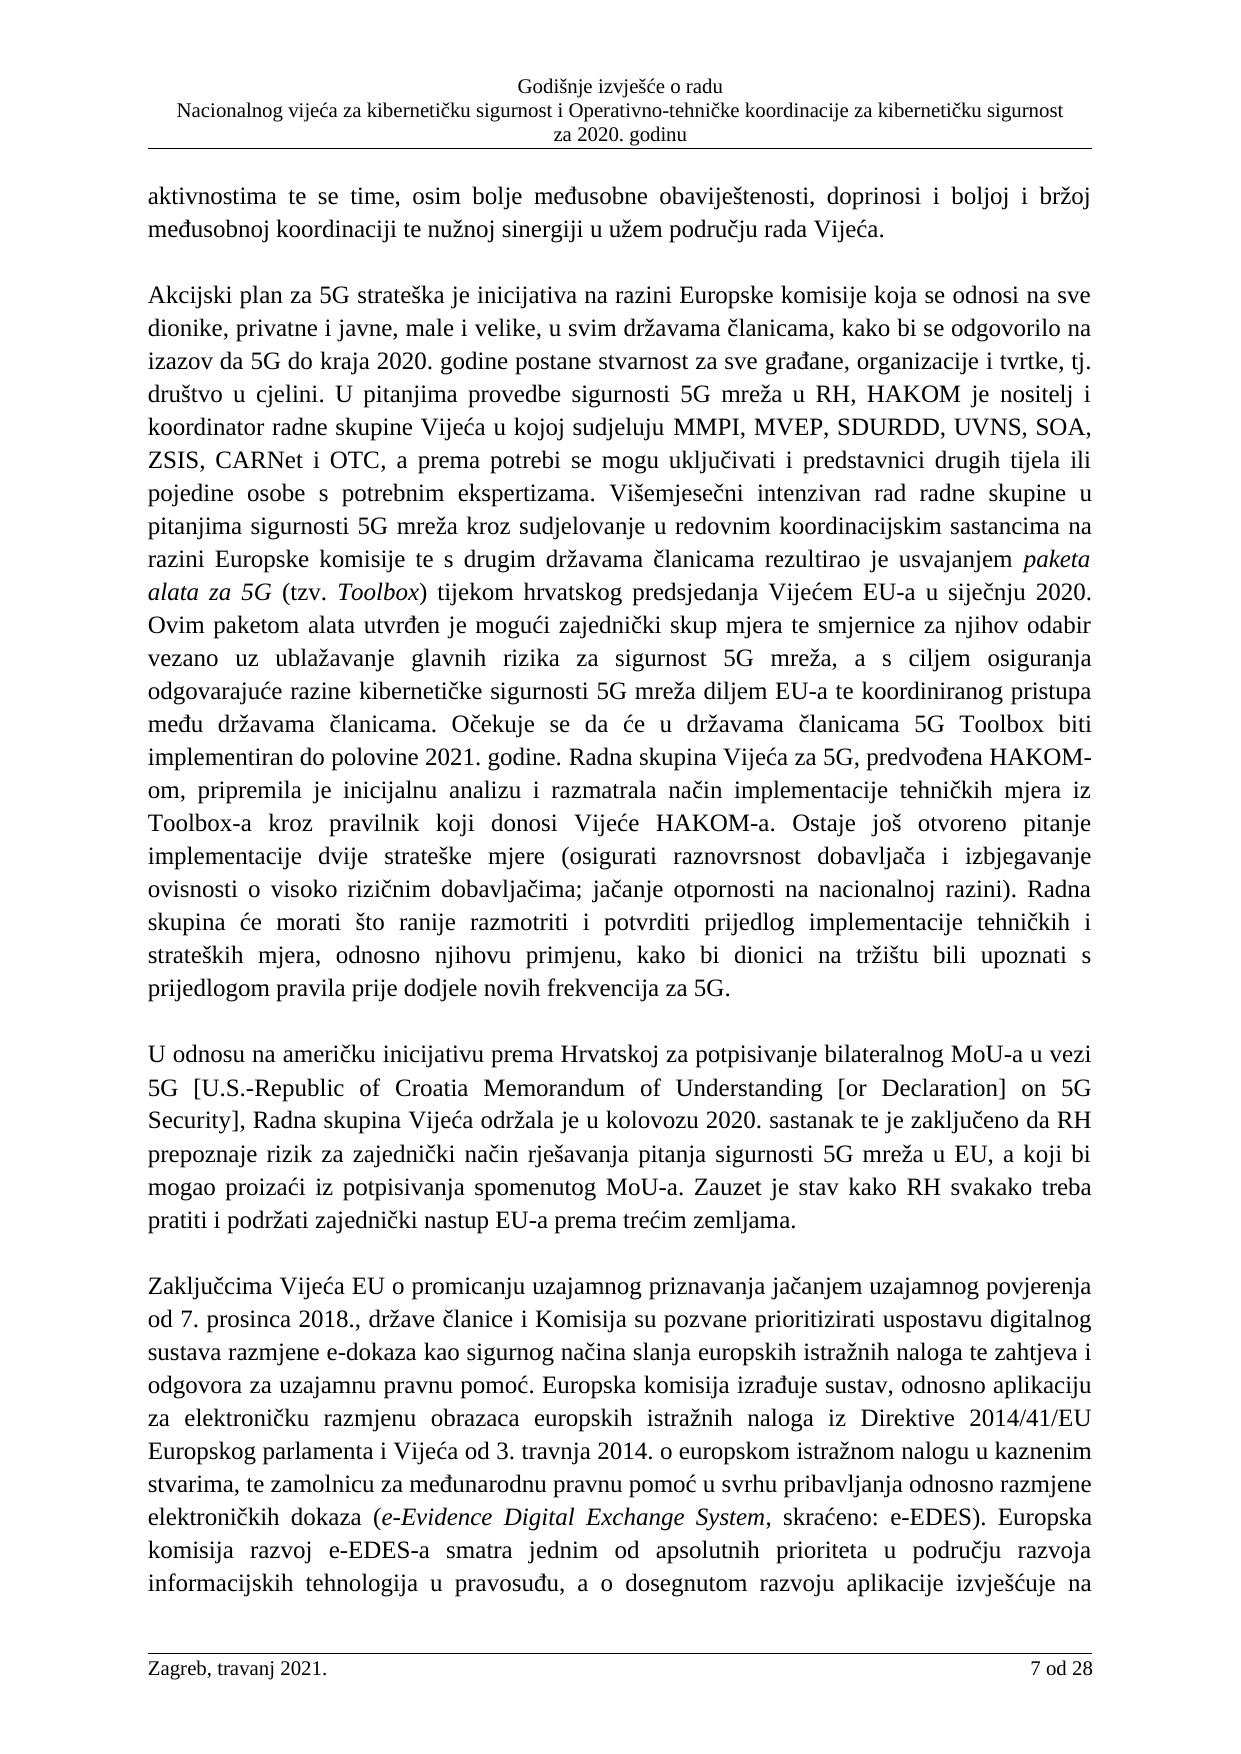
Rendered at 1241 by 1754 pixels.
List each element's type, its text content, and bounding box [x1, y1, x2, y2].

text U odnosu na američku inicijativu prema Hrvatskoj za potpisivanje bilateralnog MoU-a u vezi 5G [U.S.-Republic of Croatia Memorandum of Understanding [or Declaration] on 5G Security], Radna skupina Vijeća održala je u kolovozu 2020. sastanak te je zaključeno da RH prepoznaje rizik za zajednički način rješavanja pitanja sigurnosti 5G mreža u EU, a koji bi mogao proizaći iz potpisivanja spomenutog MoU-a. Zauzet je stav kako RH svakako treba pratiti i podržati zajednički nastup EU-a prema trećim zemljama. [148, 1039, 1092, 1233]
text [148, 1271, 1092, 1597]
text Akcijski plan za 5G strateška je inicijativa na razini Europske komisije koja se odnosi na sve dionike, privatne i javne, male i velike, u svim državama članicama, kako bi se odgovorilo na izazov da 5G do kraja 2020. godine postane stvarnost za sve građane, organizacije i tvrtke, tj. društvo u cjelini. U pitanjima provedbe sigurnosti 5G mreža u RH, HAKOM je nositelj i koordinator radne skupine Vijeća u kojoj sudjeluju MMPI, MVEP, SDURDD, UVNS, SOA, ZSIS, CARNet i OTC, a prema potrebi se mogu uključivati i predstavnici drugih tijela ili pojedine osobe s potrebnim ekspertizama. Višemjesečni intenzivan rad radne skupine u pitanjima sigurnosti 5G mreža kroz sudjelovanje u redovnim koordinacijskim sastancima na razini Europske komisije te s drugim državama članicama rezultirao je usvajanjem paketa alata za 5G (tzv. Toolbox) tijekom hrvatskog predsjedanja Vijećem EU-a u siječnju 2020. Ovim paketom alata utvrđen je mogući zajednički skup mjera te smjernice za njihov odabir vezano uz ublažavanje glavnih rizika za sigurnost 5G mreža, a s ciljem osiguranja odgovarajuće razine kibernetičke sigurnosti 5G mreža diljem EU-a te koordiniranog pristupa među državama članicama. Očekuje se da će u državama članicama 5G Toolbox biti implementiran do polovine 2021. godine. Radna skupina Vijeća za 5G, predvođena HAKOM-om, pripremila je inicijalnu analizu i razmatrala način implementacije tehničkih mjera iz Toolbox-a kroz pravilnik koji donosi Vijeće HAKOM-a. Ostaje još otvoreno pitanje implementacije dvije strateške mjere (osigurati raznovrsnost dobavljača i izbjegavanje ovisnosti o visoko rizičnim dobavljačima; jačanje otpornosti na nacionalnoj razini). Radna skupina će morati što ranije razmotriti i potvrditi prijedlog implementacije tehničkih i strateških mjera, odnosno njihovu primjenu, kako bi dionici na tržištu bili upoznati s prijedlogom pravila prije dodjele novih frekvencija za 5G. [148, 280, 1092, 1002]
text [148, 181, 1092, 243]
